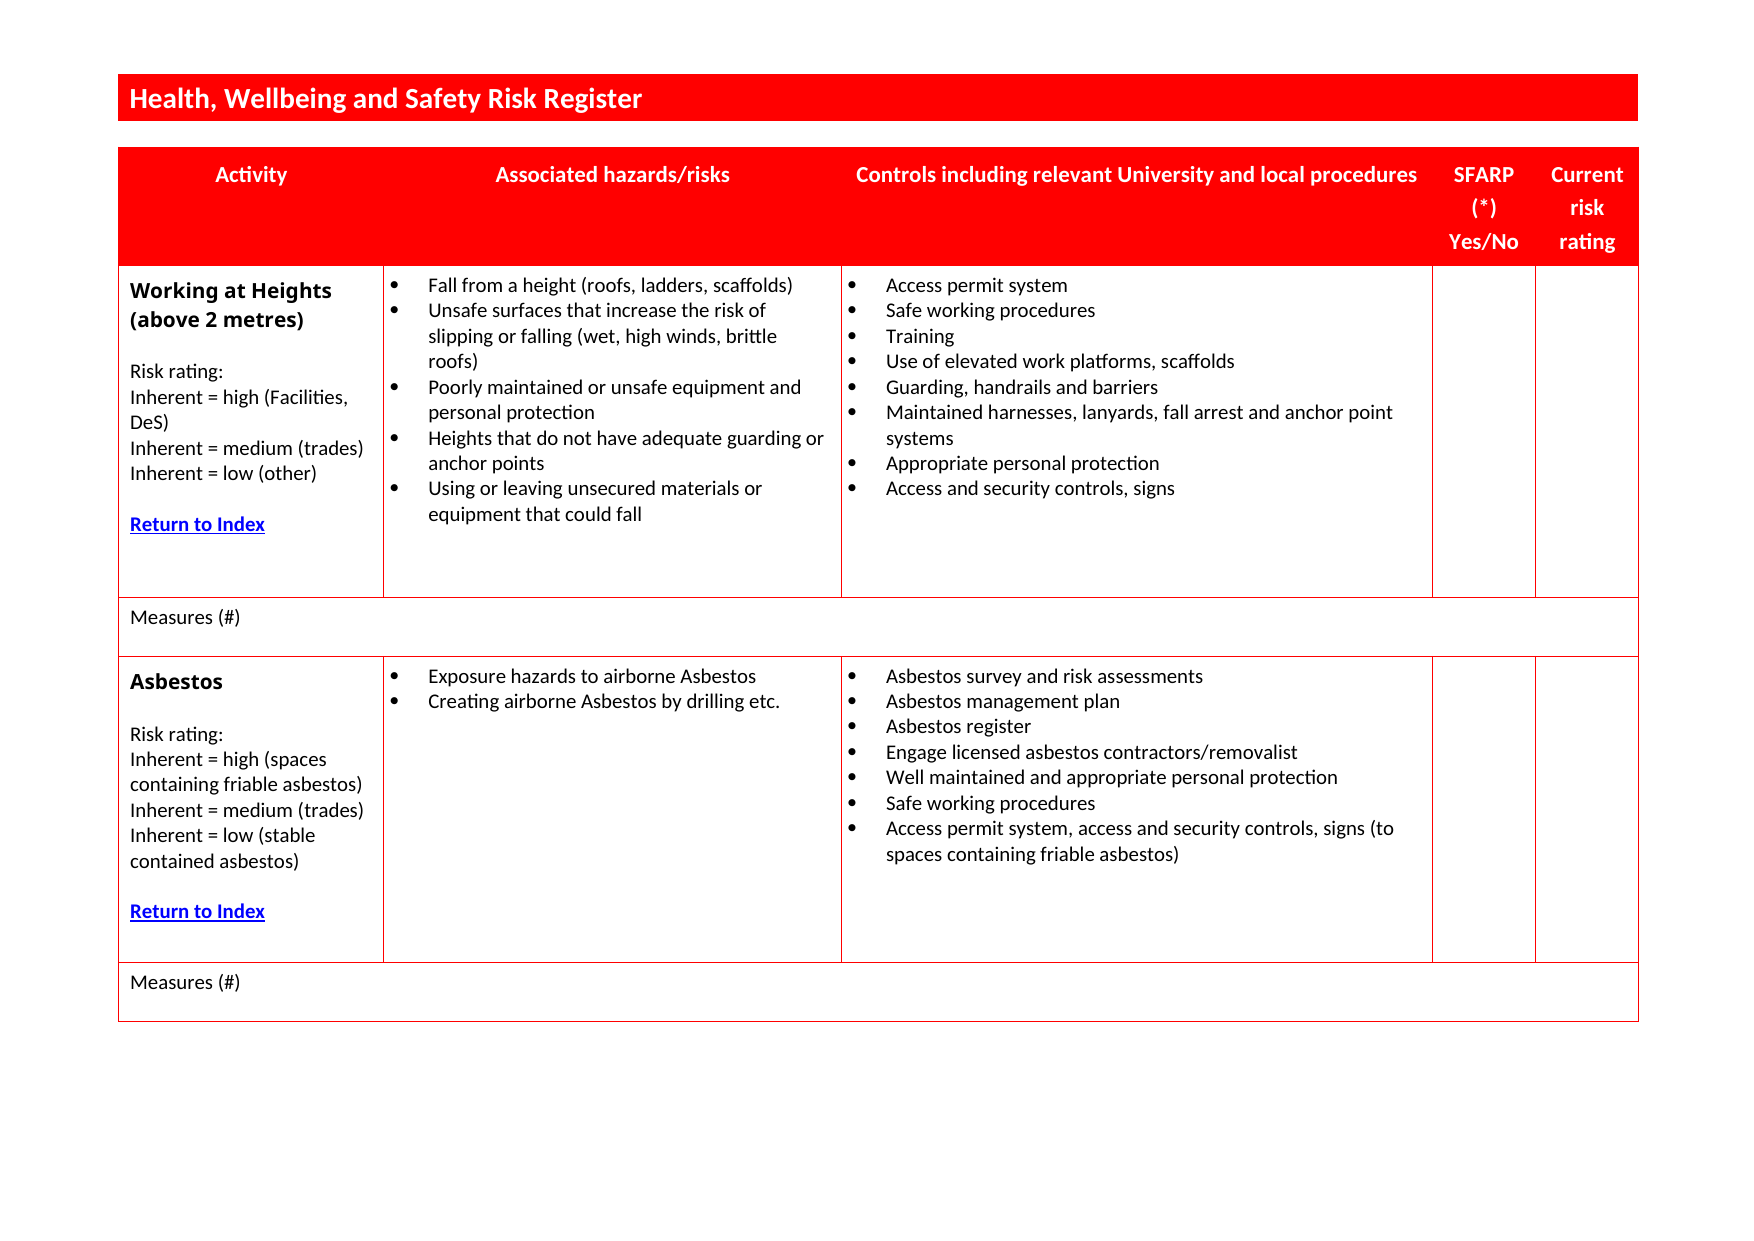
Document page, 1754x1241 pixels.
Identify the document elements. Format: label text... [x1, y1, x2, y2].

table_cell [1433, 657, 1535, 962]
table_cell Asbestos Risk rating: Inherent = high (spaces containing friable asbestos) Inherent = medium (trades) Inherent = low (stable contained asbestos) Return to Index [119, 657, 383, 962]
table_cell [1536, 266, 1638, 597]
table_cell Asbestos survey and risk assessments Asbestos management plan Asbestos register Engage licensed asbestos contractors/removalist Well maintained and appropriate personal protection Safe working procedures Access permit system, access and security controls, signs (to spaces containing friable asbestos) [842, 657, 1432, 962]
table_cell [1536, 657, 1638, 962]
table_cell Access permit system Safe working procedures Training Use of elevated work platforms, scaffolds Guarding, handrails and barriers Maintained harnesses, lanyards, fall arrest and anchor point systems Appropriate personal protection Access and security controls, signs [842, 266, 1432, 597]
table_header Controls including relevant University and local procedures [842, 148, 1432, 265]
table_header Associated hazards/risks [384, 148, 841, 265]
table_header Current risk rating [1536, 148, 1638, 265]
table_header SFARP (*) Yes/No [1433, 148, 1535, 265]
table_cell Fall from a height (roofs, ladders, scaffolds) Unsafe surfaces that increase the risk of slipping or falling (wet, high winds, brittle roofs) Poorly maintained or unsafe equipment and personal protection Heights that do not have adequate guarding or anchor points Using or leaving unsecured materials or equipment that could fall [384, 266, 841, 597]
table_cell [1433, 266, 1535, 597]
table_header Activity [119, 148, 383, 265]
table_cell Measures (#) [119, 598, 1638, 656]
table_cell Working at Heights (above 2 metres) Risk rating: Inherent = high (Facilities, DeS) Inherent = medium (trades) Inherent = low (other) Return to Index [119, 266, 383, 597]
table_cell Exposure hazards to airborne Asbestos Creating airborne Asbestos by drilling etc. [384, 657, 841, 962]
table_cell Measures (#) [119, 963, 1638, 1021]
